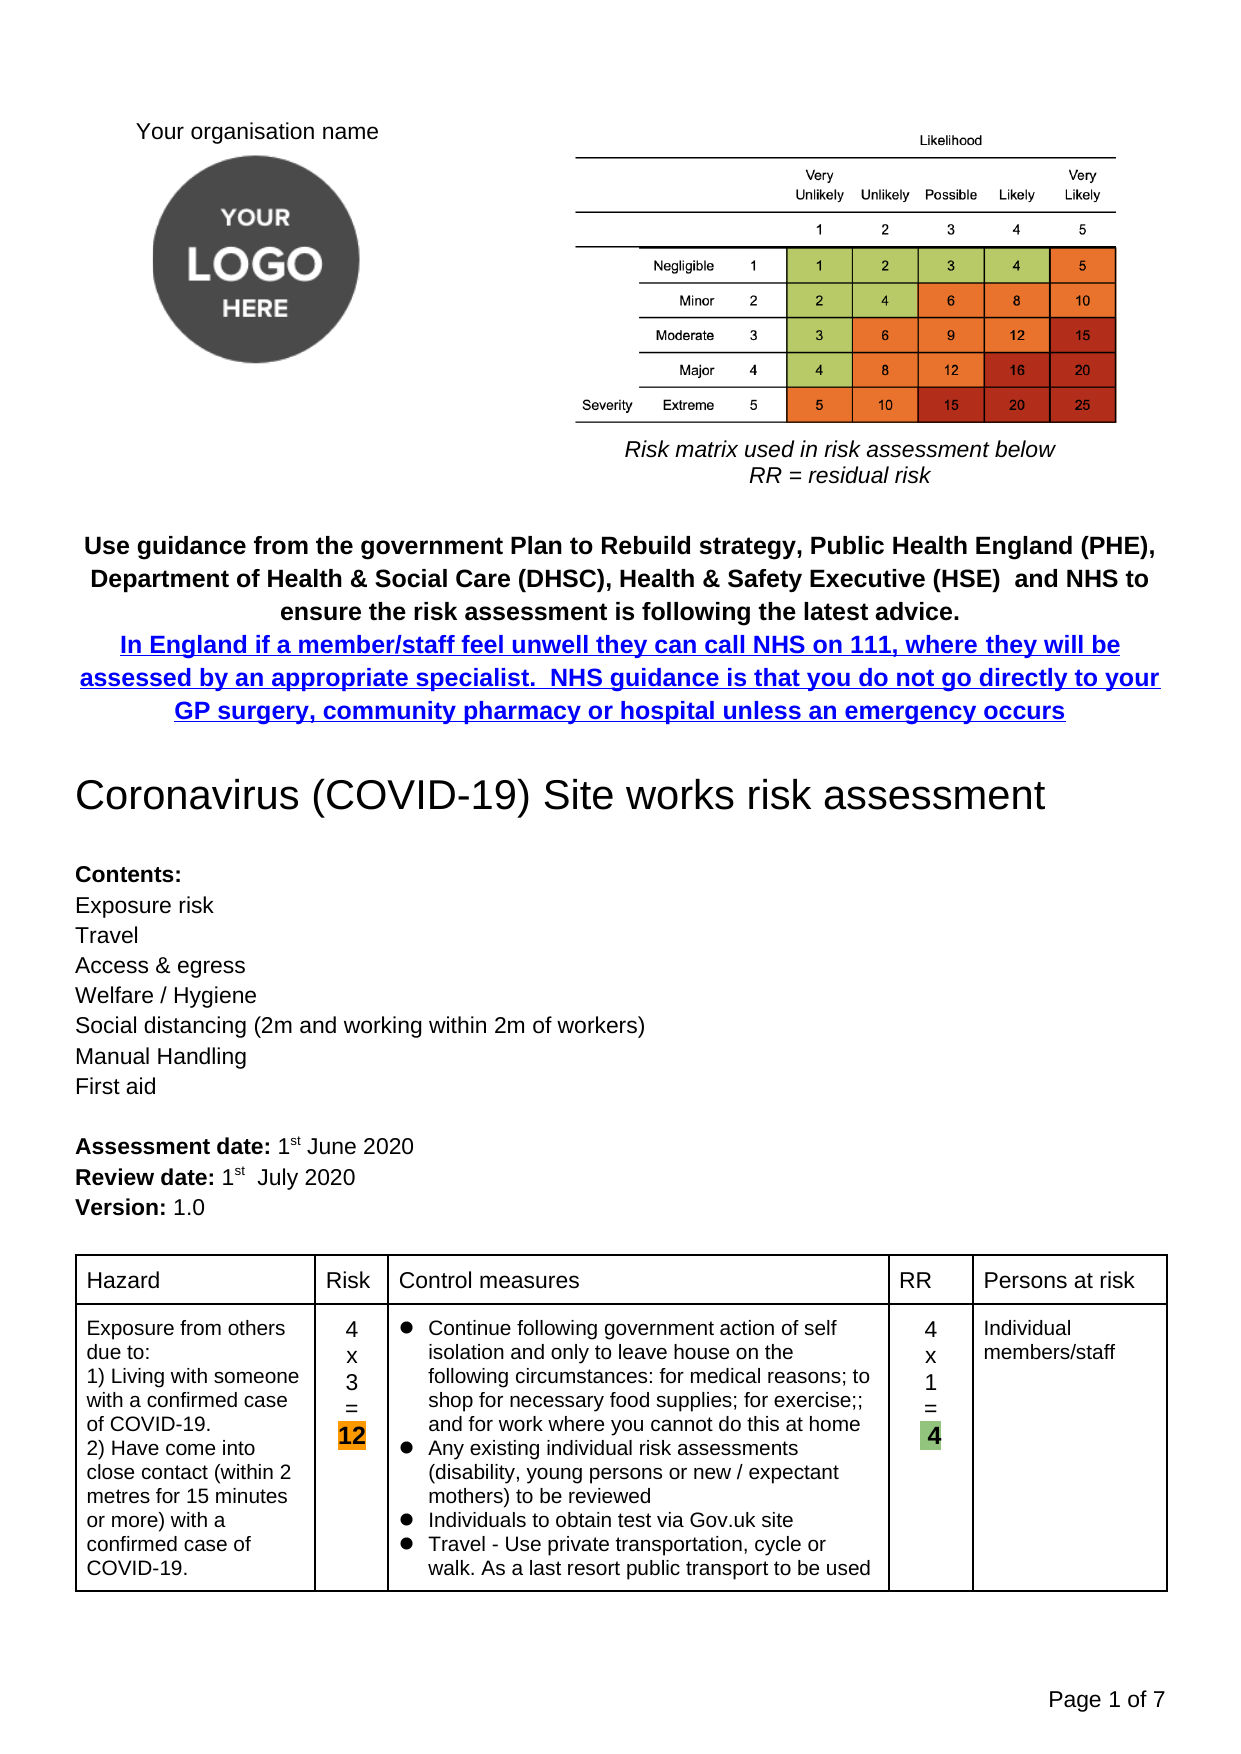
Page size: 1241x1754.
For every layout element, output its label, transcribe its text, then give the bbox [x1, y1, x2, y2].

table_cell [77, 1305, 314, 1590]
table_header Hazard [77, 1256, 314, 1303]
picture [152, 147, 362, 372]
subtitle Coronavirus (COVID-19) Site works risk assessment [75, 771, 1165, 819]
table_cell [389, 1305, 888, 1590]
text Social distancing (2m and working within 2m of workers) [75, 1012, 1165, 1039]
table_header Persons at risk [974, 1256, 1166, 1303]
table_header Risk matrix used in risk assessment below RR = residual risk [524, 107, 1158, 499]
text Review date: 1st July 2020 [75, 1163, 1165, 1190]
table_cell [974, 1305, 1166, 1590]
text First aid [75, 1073, 1165, 1099]
text Exposure risk [75, 892, 1165, 918]
text Access & egress [75, 952, 1165, 978]
text Welfare / Hygiene [75, 982, 1165, 1008]
table_header Control measures [389, 1256, 888, 1303]
text Travel [75, 922, 1165, 948]
table_header Your organisation name [1, 107, 522, 499]
table_header RR [890, 1256, 972, 1303]
text Manual Handling [75, 1043, 1165, 1069]
text In England if a member/staff feel unwell they can call NHS on 111, where they will be assessed by an appropriate specialist. NHS guidance is that you do not go directly to your GP surgery, community pharmacy or hospital unless an emergency occurs [75, 630, 1165, 725]
table_cell 4 x 3 = 12 [316, 1305, 387, 1590]
text Assessment date: 1st June 2020 [75, 1133, 1165, 1159]
text Version: 1.0 [75, 1194, 1165, 1220]
text Contents: [75, 861, 1165, 888]
table_cell 4 x 1 = 4 [890, 1305, 972, 1590]
picture [560, 117, 1121, 436]
table_header Risk [316, 1256, 387, 1303]
text Use guidance from the government Plan to Rebuild strategy, Public Health England (PHE), Department of Health & Social Care (DHSC), Health & Safety Executive (HSE) and NHS to ensure the risk assessment is following the latest advice. [75, 531, 1165, 626]
